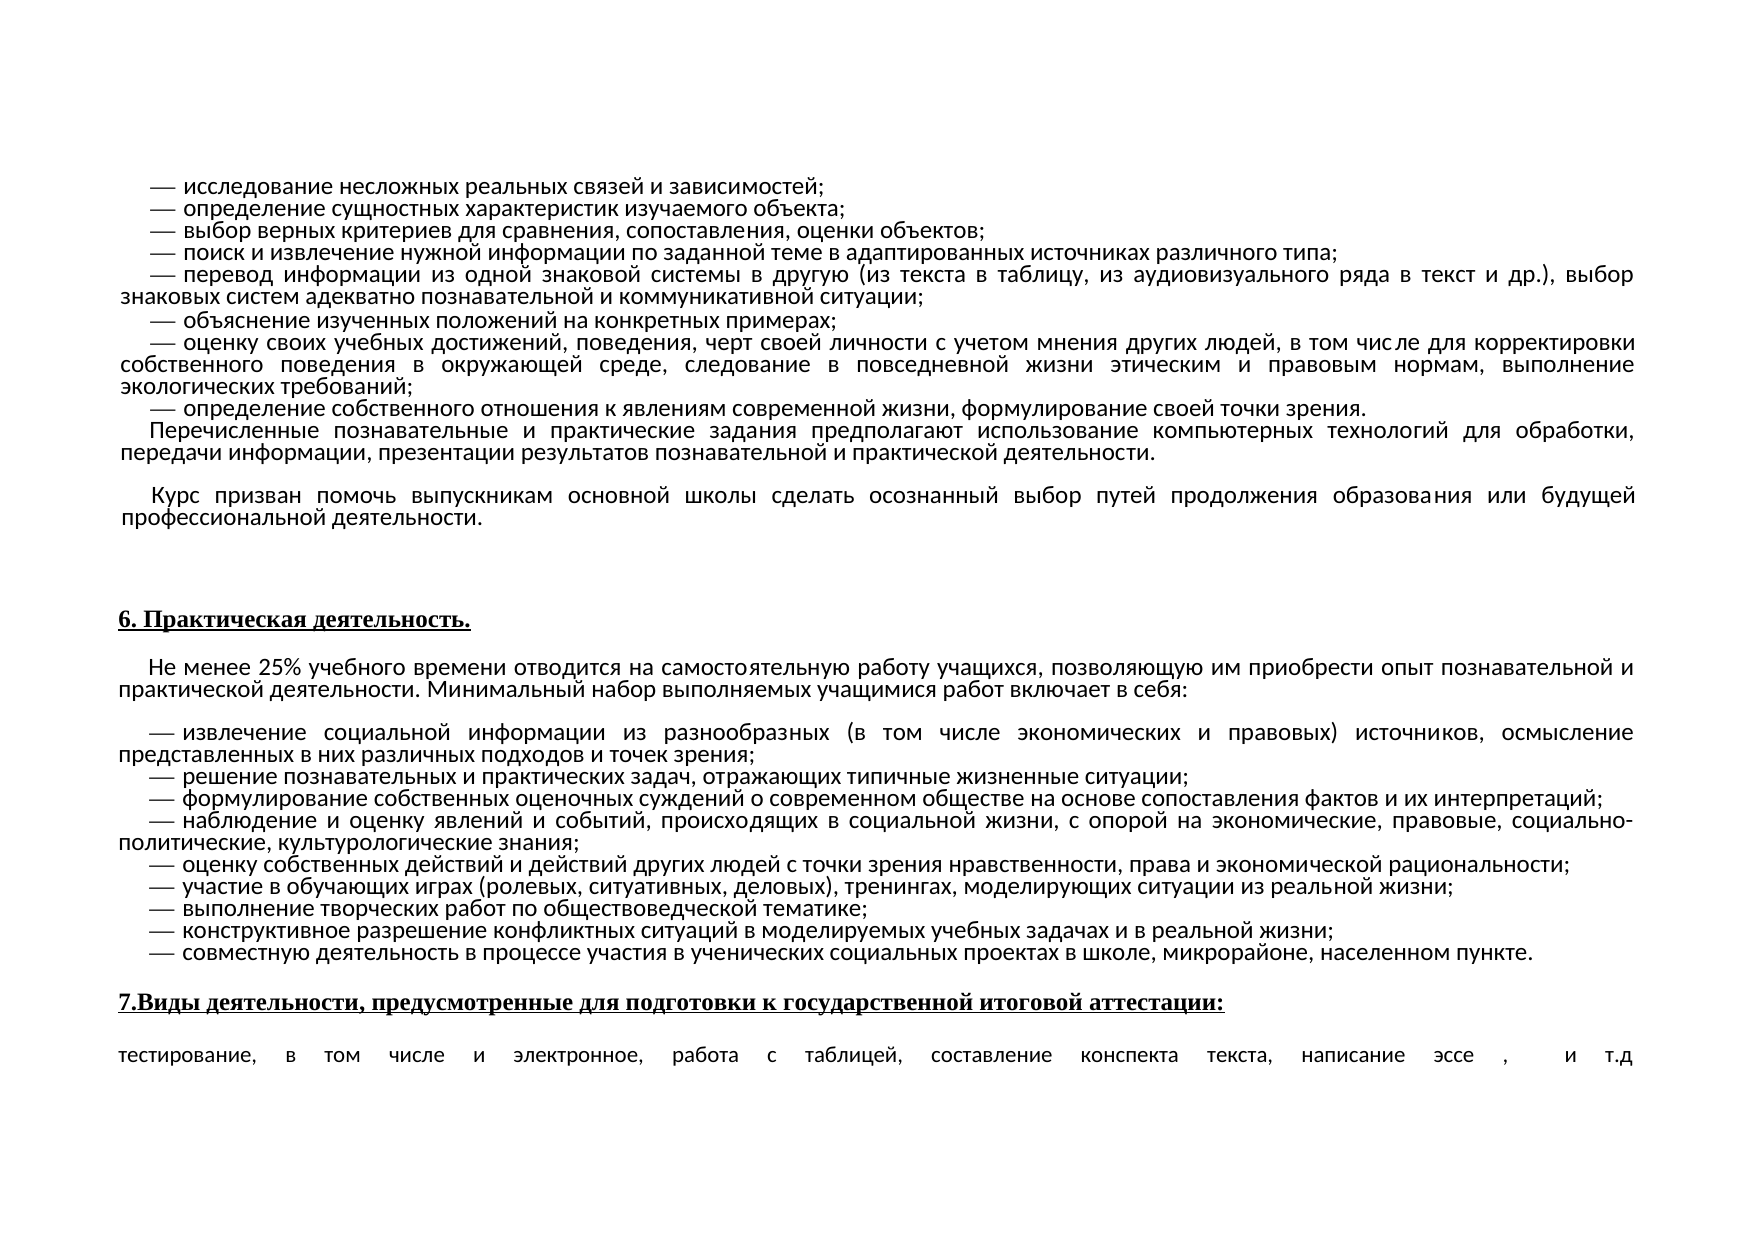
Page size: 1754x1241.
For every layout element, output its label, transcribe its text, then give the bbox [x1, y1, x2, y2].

list извлечение социальной информации из разнообразных (в том числе экономических и правовых) источников, осмысление представленных в них различных подходов и точек зрения; [118, 723, 1634, 767]
list решение познавательных и практических задач, отражающих типичные жизненные ситуации; [118, 767, 1634, 789]
list участие в обучающих играх (ролевых, ситуативных, деловых), тренингах, моделирующих ситуации из реальной жизни; [118, 877, 1635, 899]
list конструктивное разрешение конфликтных ситуаций в моделируемых учебных задачах и в реальной жизни; [118, 921, 1635, 943]
list выбор верных критериев для сравнения, сопоставления, оценки объектов; [120, 221, 1635, 243]
text Перечисленные познавательные и практические задания предполагают использование компьютерных технологий для обработки, передачи информации, презентации результатов познавательной и практической деятельности. [120, 421, 1635, 465]
list оценку собственных действий и действий других людей с точки зрения нравственности, права и экономической рациональности; [118, 855, 1635, 877]
list поиск и извлечение нужной информации по заданной теме в адаптированных источниках различного типа; [120, 243, 1636, 265]
list выполнение творческих работ по обществоведческой тематике; [118, 899, 1635, 921]
list объяснение изученных положений на конкретных примерах; [120, 309, 1635, 333]
text 6. Практическая деятельность. [118, 604, 1636, 633]
list перевод информации из одной знаковой системы в другую (из текста в таблицу, из аудиовизуального ряда в текст и др.), выбор знаковых систем адекватно познавательной и коммуникативной ситуации; [120, 265, 1636, 309]
list определение собственного отношения к явлениям современной жизни, формулирование своей точки зрения. [120, 399, 1636, 421]
list наблюдение и оценку явлений и событий, происходящих в социальной жизни, с опорой на экономические, правовые, социально-политические, культурологические знания; [118, 811, 1635, 855]
list оценку своих учебных достижений, поведения, черт своей личности с учетом мнения других людей, в том числе для корректировки собственного поведения в окружающей среде, следование в повседневной жизни этическим и правовым нормам, выполнение экологических требований; [120, 333, 1636, 399]
list совместную деятельность в процессе участия в ученических социальных проектах в школе, микрорайоне, населенном пункте. [118, 943, 1635, 965]
text Курс призван помочь выпускникам основной школы сделать осознанный выбор путей продолжения образования или будущей профессиональной деятельности. [121, 486, 1636, 530]
text 7.Виды деятельности, предусмотренные для подготовки к государственной итоговой аттестации: [118, 987, 1636, 1016]
list формулирование собственных оценочных суждений о современном обществе на основе сопоставления фактов и их интерпретаций; [118, 789, 1635, 811]
text тестирование, в том числе и электронное, работа с таблицей, составление конспекта текста, написание эссе , и т.д [118, 1041, 1636, 1101]
list исследование несложных реальных связей и зависимостей; [120, 177, 1635, 199]
text Не менее 25% учебного времени отводится на самостоятельную работу учащихся, позволяющую им приобрести опыт познавательной и практической деятельности. Минимальный набор выполняемых учащимися работ включает в себя: [118, 658, 1636, 702]
list определение сущностных характеристик изучаемого объекта; [120, 199, 1636, 221]
